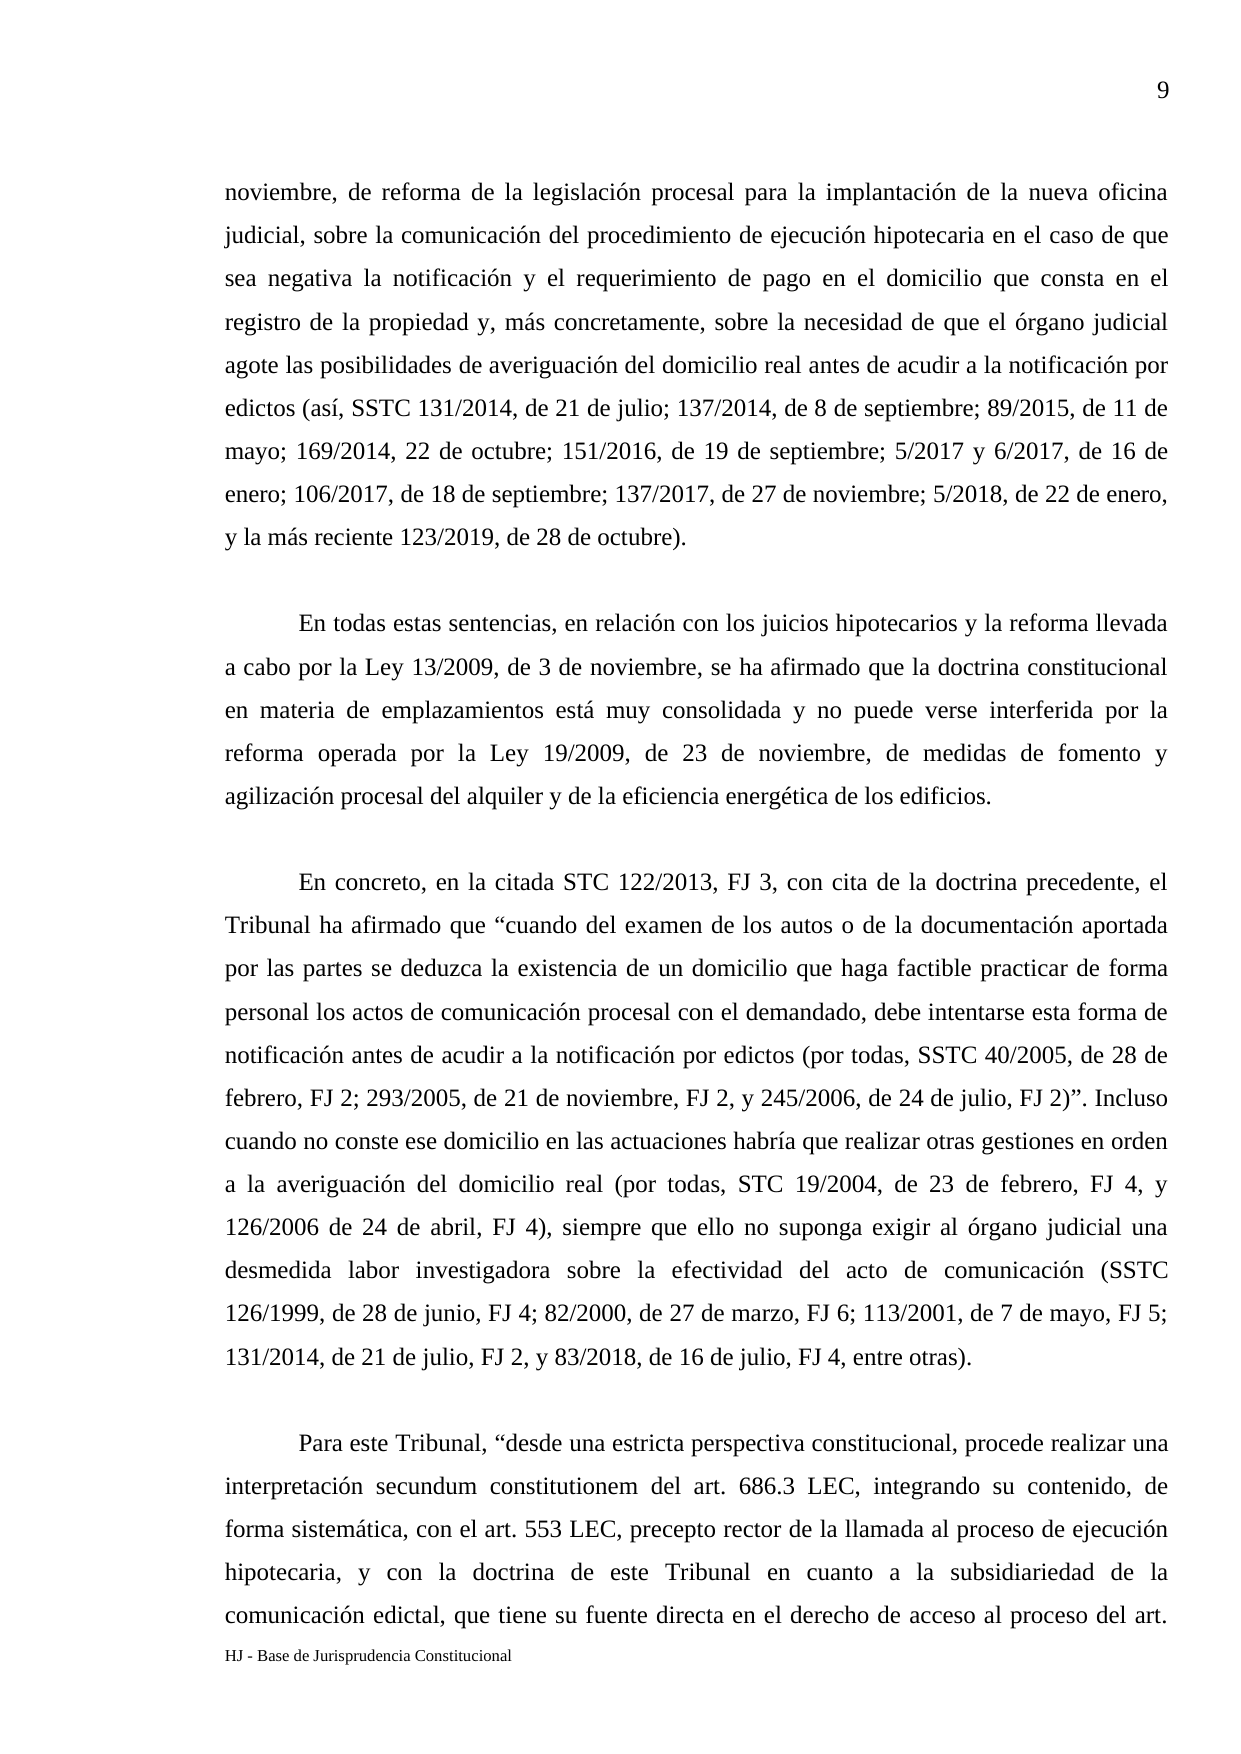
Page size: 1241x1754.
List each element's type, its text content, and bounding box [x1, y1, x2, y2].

text En todas estas sentencias, en relación con los juicios hipotecarios y la reforma llevada a cabo por la Ley 13/2009, de 3 de noviembre, se ha afirmado que la doctrina constitucional en materia de emplazamientos está muy consolidada y no puede verse interferida por la reforma operada por la Ley 19/2009, de 23 de noviembre, de medidas de fomento y agilización procesal del alquiler y de la eficiencia energética de los edificios. [224, 608, 1169, 810]
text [224, 1428, 1169, 1629]
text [224, 177, 1169, 551]
text En concreto, en la citada STC 122/2013, FJ 3, con cita de la doctrina precedente, el Tribunal ha afirmado que “cuando del examen de los autos o de la documentación aportada por las partes se deduzca la existencia de un domicilio que haga factible practicar de forma personal los actos de comunicación procesal con el demandado, debe intentarse esta forma de notificación antes de acudir a la notificación por edictos (por todas, SSTC 40/2005, de 28 de febrero, FJ 2; 293/2005, de 21 de noviembre, FJ 2, y 245/2006, de 24 de julio, FJ 2)”. Incluso cuando no conste ese domicilio en las actuaciones habría que realizar otras gestiones en orden a la averiguación del domicilio real (por todas, STC 19/2004, de 23 de febrero, FJ 4, y 126/2006 de 24 de abril, FJ 4), siempre que ello no suponga exigir al órgano judicial una desmedida labor investigadora sobre la efectividad del acto de comunicación (SSTC 126/1999, de 28 de junio, FJ 4; 82/2000, de 27 de marzo, FJ 6; 113/2001, de 7 de mayo, FJ 5; 131/2014, de 21 de julio, FJ 2, y 83/2018, de 16 de julio, FJ 4, entre otras). [224, 867, 1169, 1370]
